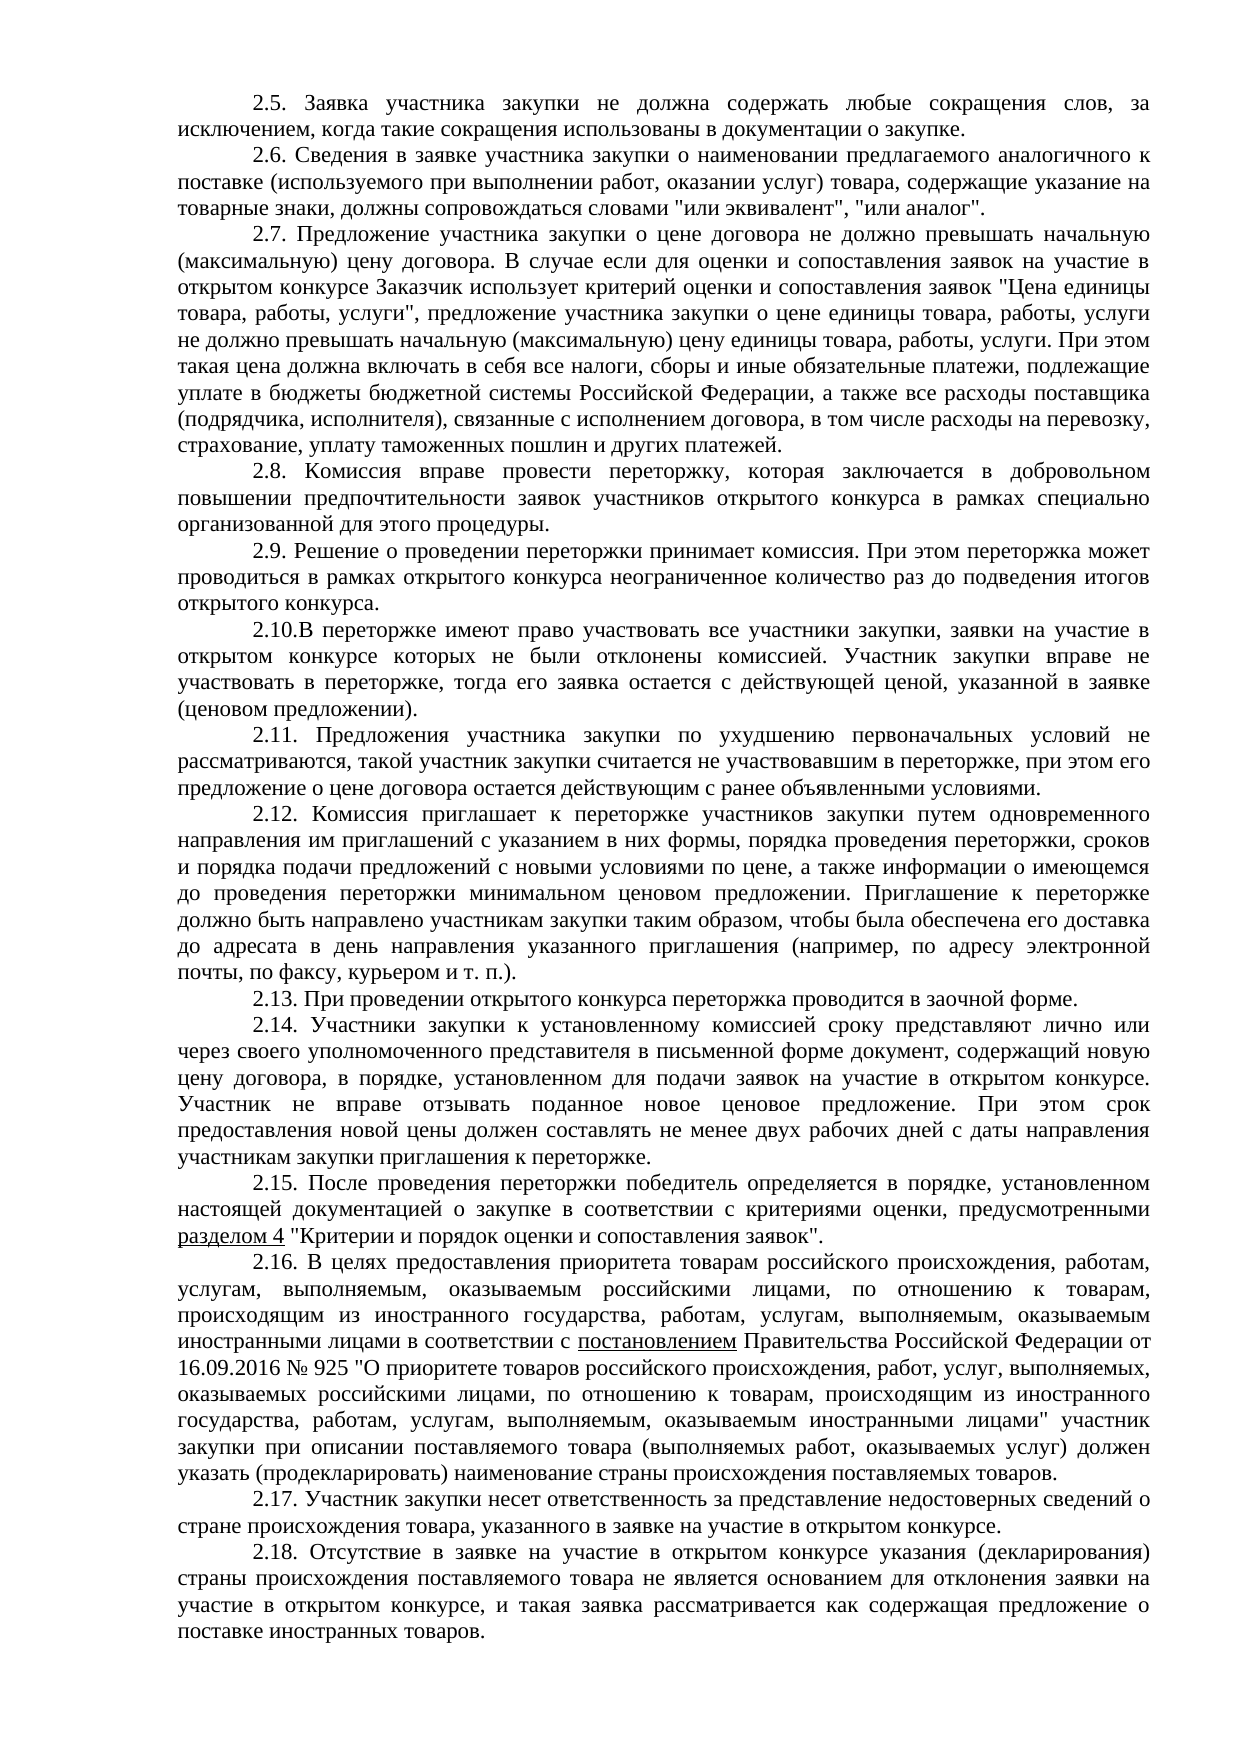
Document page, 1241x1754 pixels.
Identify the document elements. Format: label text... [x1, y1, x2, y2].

text 2.5. Заявка участника закупки не должна содержать любые сокращения слов, за исключением, когда такие сокращения использованы в документации о закупке. [177, 89, 1152, 141]
text 2.8. Комиссия вправе провести переторжку, которая заключается в добровольном повышении предпочтительности заявок участников открытого конкурса в рамках специально организованной для этого процедуры. [177, 458, 1152, 537]
text 2.10.В переторжке имеют право участвовать все участники закупки, заявки на участие в открытом конкурсе которых не были отклонены комиссией. Участник закупки вправе не участвовать в переторжке, тогда его заявка остается с действующей ценой, указанной в заявке (ценовом предложении). [177, 616, 1152, 721]
text 2.13. При проведении открытого конкурса переторжка проводится в заочной форме. [177, 985, 1152, 1011]
text 2.17. Участник закупки несет ответственность за представление недостоверных сведений о стране происхождения товара, указанного в заявке на участие в открытом конкурсе. [177, 1485, 1152, 1538]
text 2.16. В целях предоставления приоритета товарам российского происхождения, работам, услугам, выполняемым, оказываемым российскими лицами, по отношению к товарам, происходящим из иностранного государства, работам, услугам, выполняемым, оказываемым иностранными лицами в соответствии с постановлением Правительства Российской Федерации от 16.09.2016 № 925 "О приоритете товаров российского происхождения, работ, услуг, выполняемых, оказываемых российскими лицами, по отношению к товарам, происходящим из иностранного государства, работам, услугам, выполняемым, оказываемым иностранными лицами" участник закупки при описании поставляемого товара (выполняемых работ, оказываемых услуг) должен указать (продекларировать) наименование страны происхождения поставляемых товаров. [177, 1248, 1152, 1485]
text 2.9. Решение о проведении переторжки принимает комиссия. При этом переторжка может проводиться в рамках открытого конкурса неограниченное количество раз до подведения итогов открытого конкурса. [177, 537, 1152, 616]
text 2.18. Отсутствие в заявке на участие в открытом конкурсе указания (декларирования) страны происхождения поставляемого товара не является основанием для отклонения заявки на участие в открытом конкурсе, и такая заявка рассматривается как содержащая предложение о поставке иностранных товаров. [177, 1538, 1152, 1643]
text 2.6. Сведения в заявке участника закупки о наименовании предлагаемого аналогичного к поставке (используемого при выполнении работ, оказании услуг) товара, содержащие указание на товарные знаки, должны сопровождаться словами "или эквивалент", "или аналог". [177, 141, 1152, 220]
text 2.11. Предложения участника закупки по ухудшению первоначальных условий не рассматриваются, такой участник закупки считается не участвовавшим в переторжке, при этом его предложение о цене договора остается действующим с ранее объявленными условиями. [177, 721, 1152, 800]
text 2.15. После проведения переторжки победитель определяется в порядке, установленном настоящей документацией о закупке в соответствии с критериями оценки, предусмотренными разделом 4 "Критерии и порядок оценки и сопоставления заявок". [177, 1169, 1152, 1248]
text 2.12. Комиссия приглашает к переторжке участников закупки путем одновременного направления им приглашений с указанием в них формы, порядка проведения переторжки, сроков и порядка подачи предложений с новыми условиями по цене, а также информации о имеющемся до проведения переторжки минимальном ценовом предложении. Приглашение к переторжке должно быть направлено участникам закупки таким образом, чтобы была обеспечена его доставка до адресата в день направления указанного приглашения (например, по адресу электронной почты, по факсу, курьером и т. п.). [177, 800, 1152, 985]
text 2.14. Участники закупки к установленному комиссией сроку представляют лично или через своего уполномоченного представителя в письменной форме документ, содержащий новую цену договора, в порядке, установленном для подачи заявок на участие в открытом конкурсе. Участник не вправе отзывать поданное новое ценовое предложение. При этом срок предоставления новой цены должен составлять не менее двух рабочих дней с даты направления участникам закупки приглашения к переторжке. [177, 1011, 1152, 1169]
text 2.7. Предложение участника закупки о цене договора не должно превышать начальную (максимальную) цену договора. В случае если для оценки и сопоставления заявок на участие в открытом конкурсе Заказчик использует критерий оценки и сопоставления заявок "Цена единицы товара, работы, услуги", предложение участника закупки о цене единицы товара, работы, услуги не должно превышать начальную (максимальную) цену единицы товара, работы, услуги. При этом такая цена должна включать в себя все налоги, сборы и иные обязательные платежи, подлежащие уплате в бюджеты бюджетной системы Российской Федерации, а также все расходы поставщика (подрядчика, исполнителя), связанные с исполнением договора, в том числе расходы на перевозку, страхование, уплату таможенных пошлин и других платежей. [177, 220, 1152, 458]
